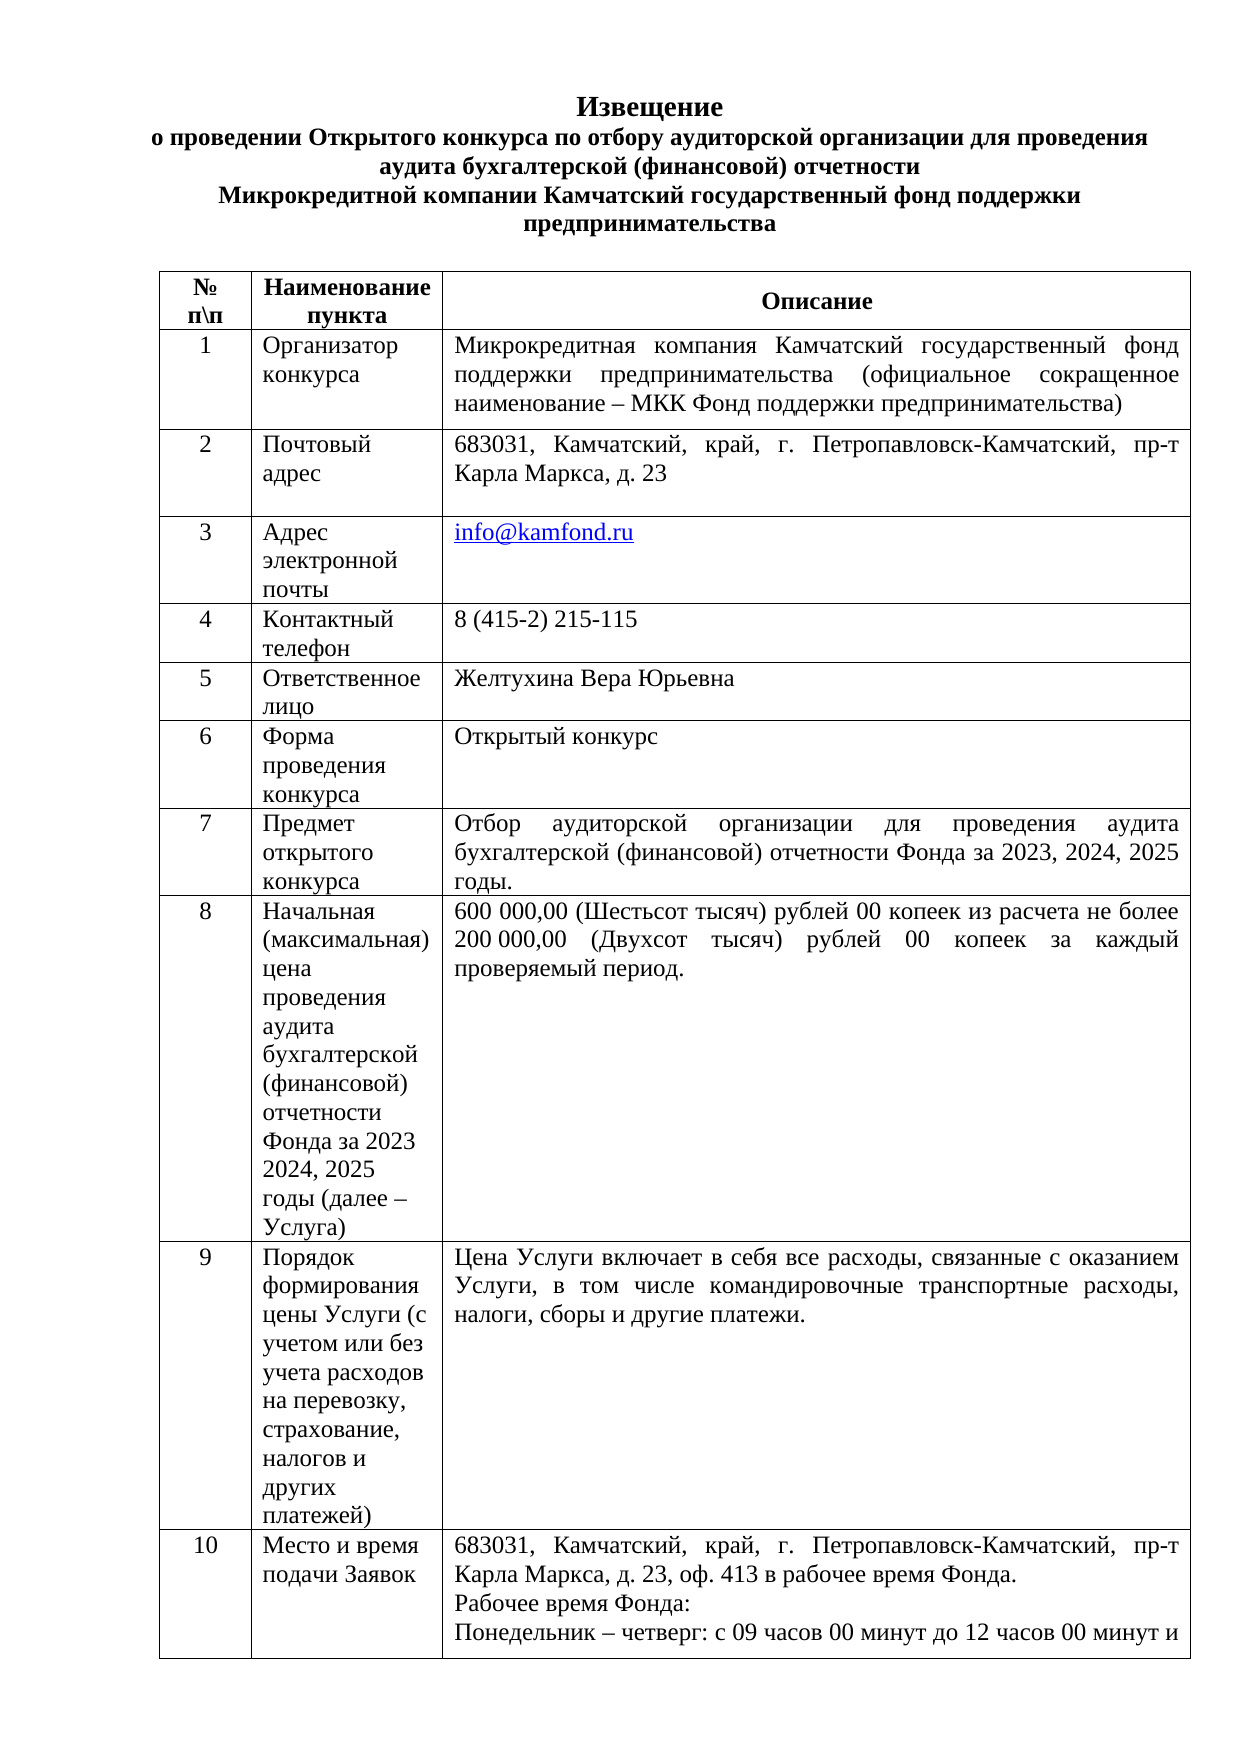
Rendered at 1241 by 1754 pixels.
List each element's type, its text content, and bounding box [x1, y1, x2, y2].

table_header Описание [443, 272, 1190, 329]
table_cell Форма проведения конкурса [252, 721, 442, 807]
table_cell 10 [160, 1530, 251, 1658]
text Извещение [148, 89, 1152, 122]
table_cell 9 [160, 1242, 251, 1529]
text о проведении Открытого конкурса по отбору аудиторской организации для проведения аудита бухгалтерской (финансовой) отчетности [148, 122, 1152, 180]
table_cell Адрес электронной почты [252, 517, 442, 603]
table_cell Контактный телефон [252, 604, 442, 662]
table_cell Открытый конкурс [443, 721, 1190, 807]
table_cell Микрокредитная компания Камчатский государственный фонд поддержки предпринимательства (официальное сокращенное наименование – МКК Фонд поддержки предпринимательства) [443, 330, 1190, 428]
table_cell Цена Услуги включает в себя все расходы, связанные с оказанием Услуги, в том числе командировочные транспортные расходы, налоги, сборы и другие платежи. [443, 1242, 1190, 1529]
table_cell Место и время подачи Заявок [252, 1530, 442, 1658]
table_cell Организатор конкурса [252, 330, 442, 428]
table_cell Желтухина Вера Юрьевна [443, 663, 1190, 720]
table_cell Отбор аудиторской организации для проведения аудита бухгалтерской (финансовой) отчетности Фонда за 2023, 2024, 2025 годы. [443, 809, 1190, 895]
table_cell 3 [160, 517, 251, 603]
text Микрокредитной компании Камчатский государственный фонд поддержки предпринимательства [148, 180, 1152, 237]
table_cell Предмет открытого конкурса [252, 809, 442, 895]
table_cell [443, 1530, 1190, 1658]
table_cell 7 [160, 809, 251, 895]
table_cell Порядок формирования цены Услуги (с учетом или без учета расходов на перевозку, страхование, налогов и других платежей) [252, 1242, 442, 1529]
table_cell Начальная (максимальная) цена проведения аудита бухгалтерской (финансовой) отчетности Фонда за 2023 2024, 2025 годы (далее – Услуга) [252, 896, 442, 1241]
table_cell info@kamfond.ru [443, 517, 1190, 603]
table_cell 2 [160, 430, 251, 516]
table_cell 600 000,00 (Шестьсот тысяч) рублей 00 копеек из расчета не более 200 000,00 (Двухсот тысяч) рублей 00 копеек за каждый проверяемый период. [443, 896, 1190, 1241]
table_header Наименование пункта [252, 272, 442, 329]
table_cell Ответственное лицо [252, 663, 442, 720]
table_cell 5 [160, 663, 251, 720]
table_cell 1 [160, 330, 251, 428]
table_cell 8 (415-2) 215-115 [443, 604, 1190, 662]
table_cell 6 [160, 721, 251, 807]
table_header № п\п [160, 272, 251, 329]
table_cell 683031, Камчатский, край, г. Петропавловск-Камчатский, пр-т Карла Маркса, д. 23 [443, 430, 1190, 516]
table_cell Почтовый адрес [252, 430, 442, 516]
table_cell 4 [160, 604, 251, 662]
table_cell 8 [160, 896, 251, 1241]
